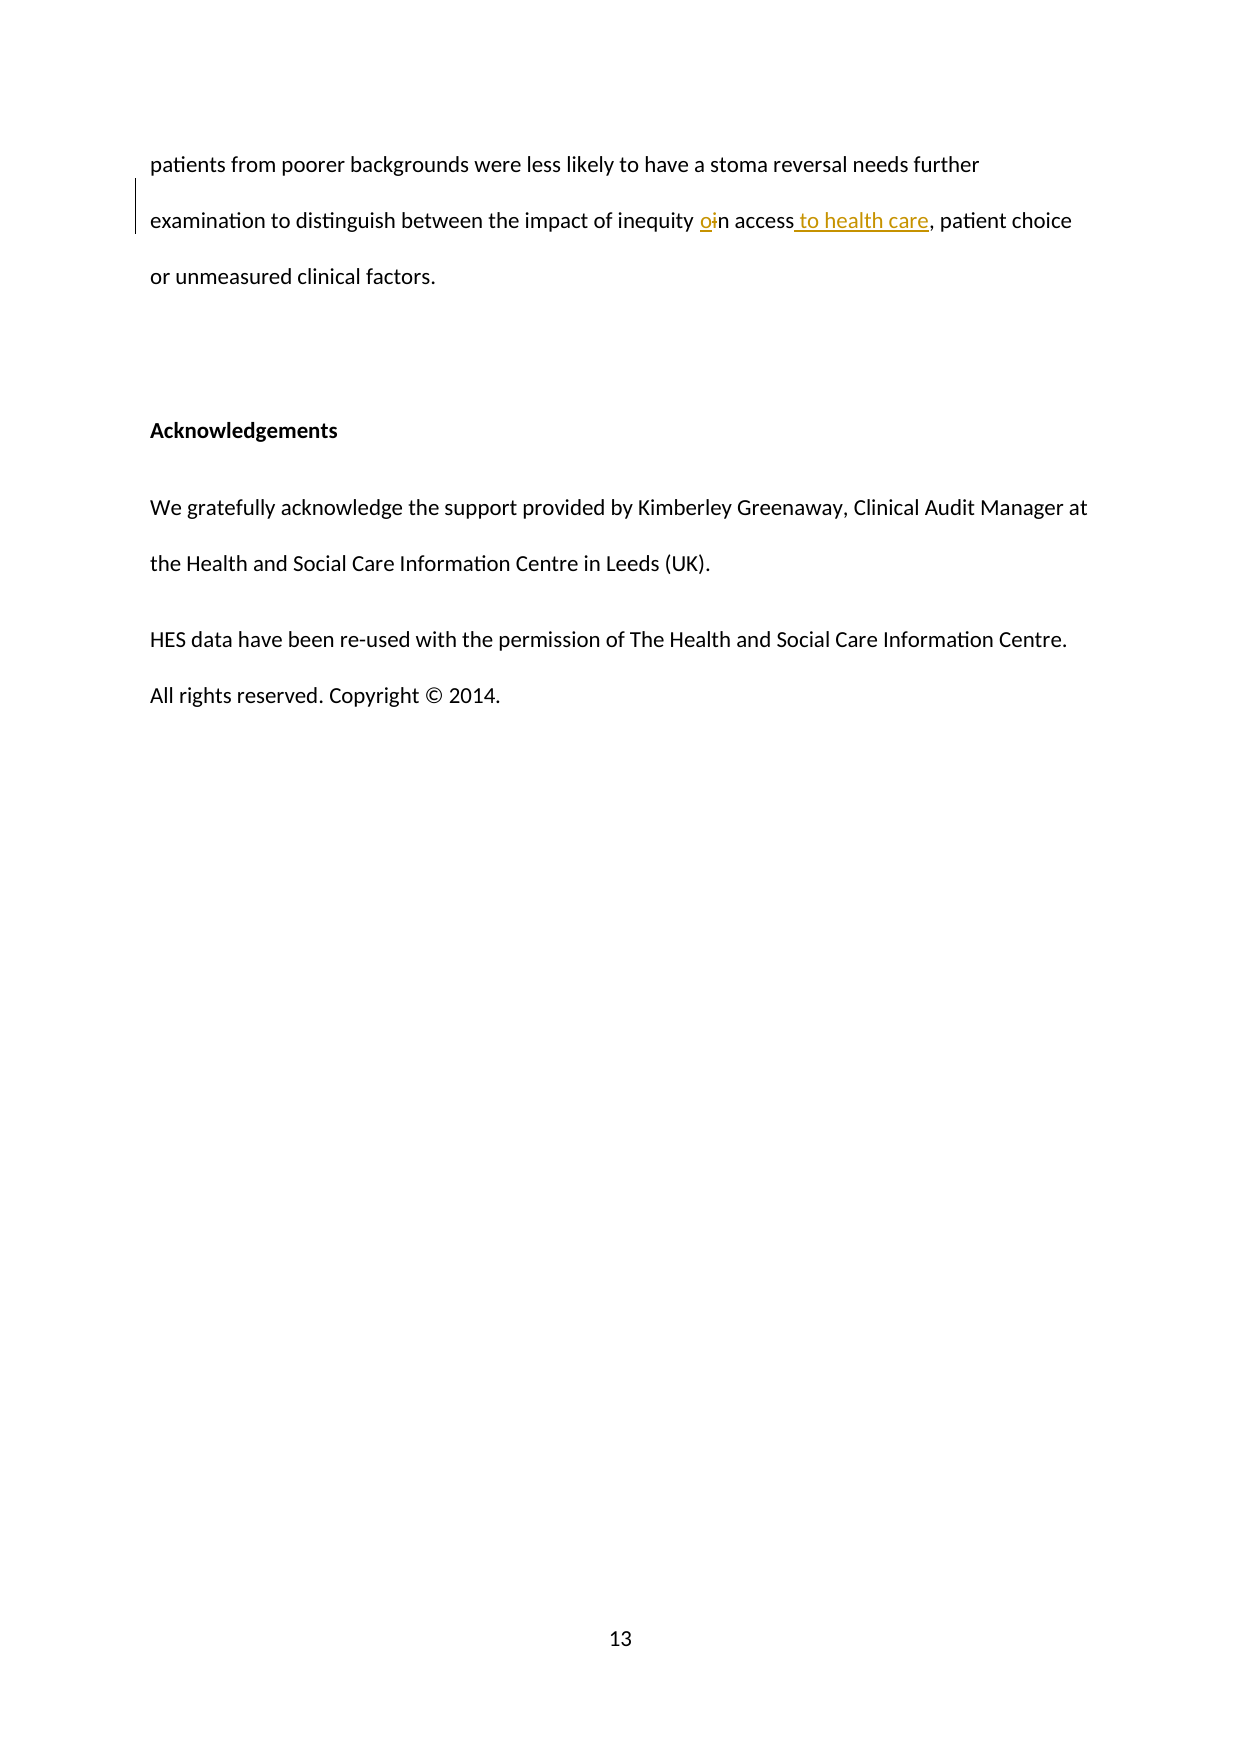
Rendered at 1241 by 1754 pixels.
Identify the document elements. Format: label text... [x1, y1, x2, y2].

text HES data have been re-used with the permission of The Health and Social Care Information Centre. All rights reserved. Copyright © 2014. [150, 626, 1090, 710]
text We gratefully acknowledge the support provided by Kimberley Greenaway, Clinical Audit Manager at the Health and Social Care Information Centre in Leeds (UK). [150, 493, 1090, 577]
text Acknowledgements [150, 416, 1090, 444]
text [150, 150, 1090, 290]
